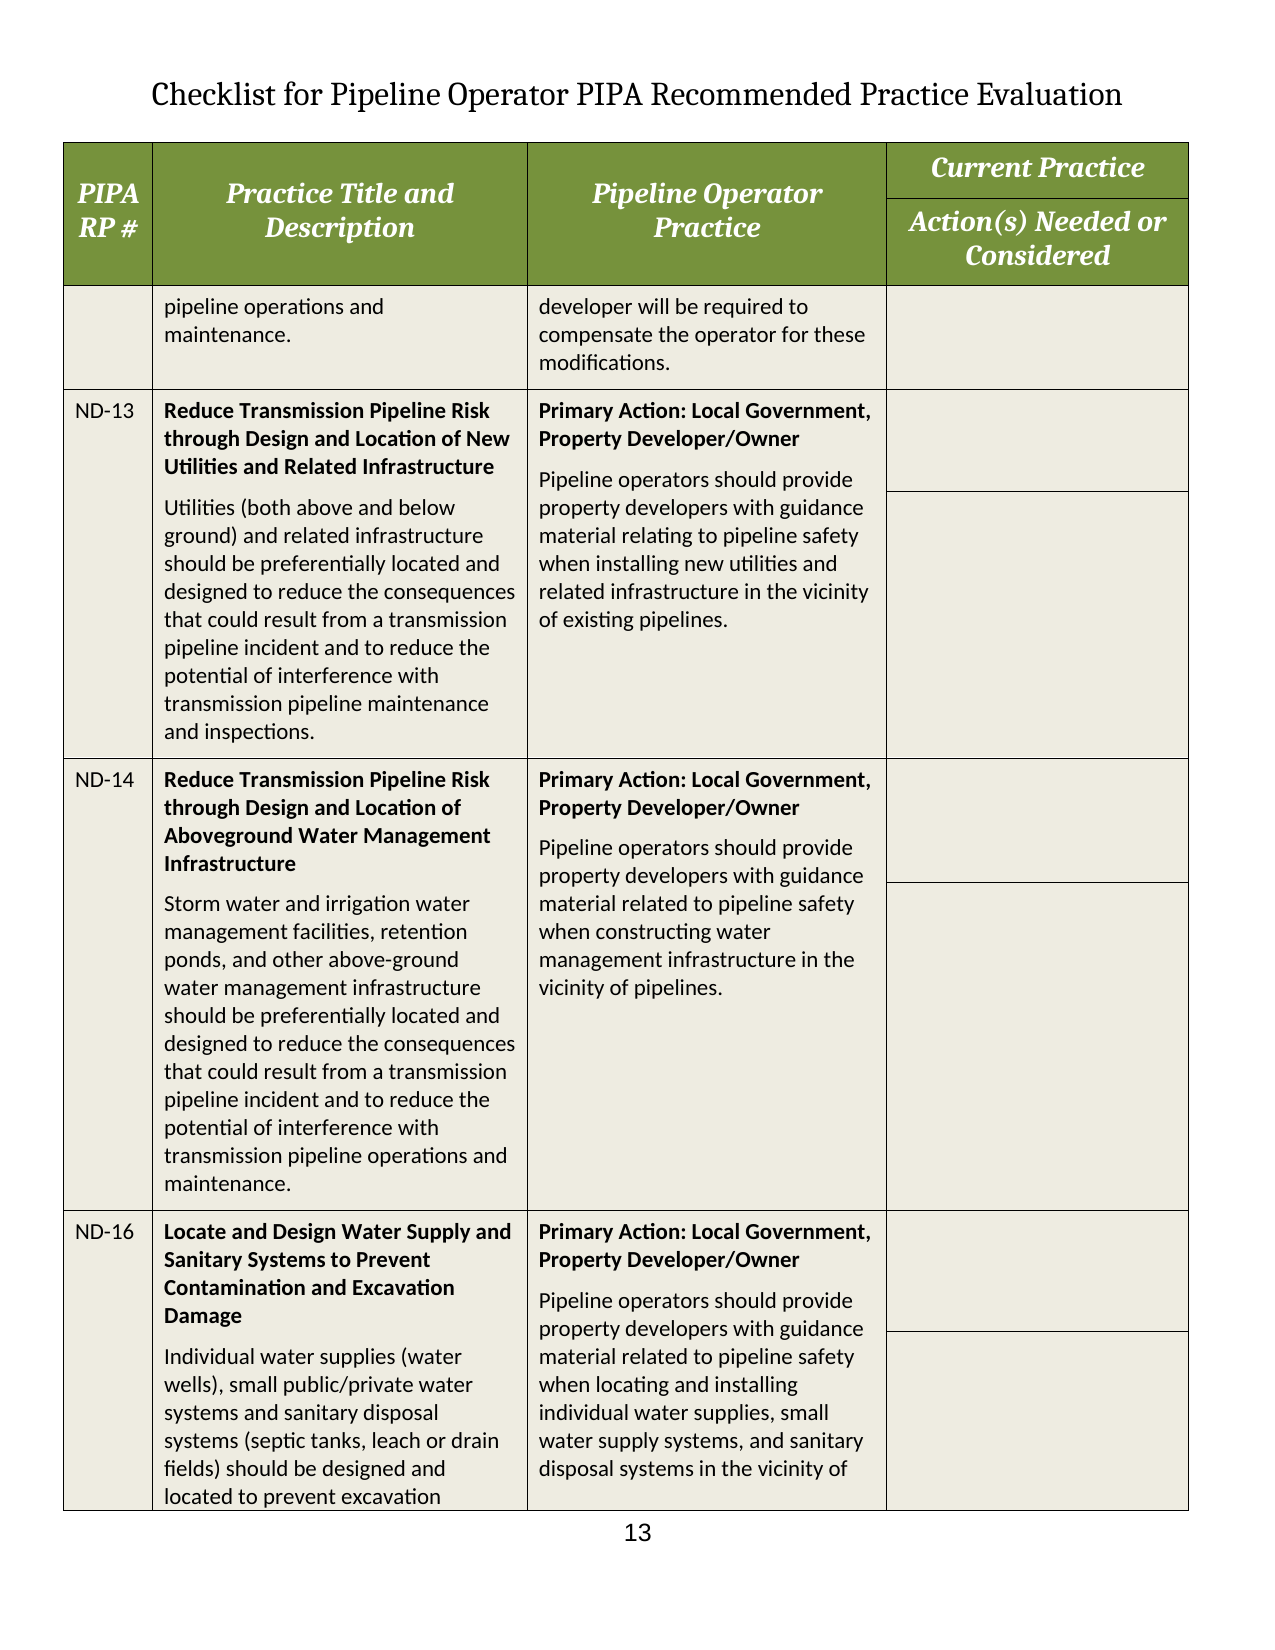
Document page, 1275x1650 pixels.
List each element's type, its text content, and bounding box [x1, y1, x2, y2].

table_header PIPA RP # [64, 143, 152, 285]
table_cell [887, 883, 1188, 1210]
table_cell [887, 390, 1188, 491]
table_header Practice Title and Description [153, 143, 527, 285]
table_cell Primary Action: Local Government, Property Developer/Owner Pipeline operators should provide property developers with guidance material related to pipeline safety when locating and installing individual water supplies, small water supply systems, and sanitary disposal systems in the vicinity of pipelines [528, 1211, 886, 1510]
table_cell [887, 1332, 1188, 1510]
table_cell [887, 1211, 1188, 1331]
table_cell Action(s) Needed or Considered [887, 199, 1188, 285]
table_cell Locate and Design Water Supply and Sanitary Systems to Prevent Contamination and Excavation Damage Individual water supplies (water wells), small public/private water systems and sanitary disposal systems (septic tanks, leach or drain fields) should be designed and located to prevent excavation damage to transmission pipelines, interference with transmission pipeline maintenance and inspections, and environmental contamination in the event of a transmission pipeline incident. [153, 1211, 527, 1510]
table_header Current Practice [887, 143, 1188, 198]
table_cell [887, 759, 1188, 882]
table_cell Reduce Transmission Pipeline Risk through Design and Location of Aboveground Water Management Infrastructure Storm water and irrigation water management facilities, retention ponds, and other above-ground water management infrastructure should be preferentially located and designed to reduce the consequences that could result from a transmission pipeline incident and to reduce the potential of interference with transmission pipeline operations and maintenance. [153, 759, 527, 1210]
table_header Pipeline Operator Practice [528, 143, 886, 285]
table_cell Reduce Transmission Pipeline Risk through Design and Location of New Utilities and Related Infrastructure Utilities (both above and below ground) and related infrastructure should be preferentially located and designed to reduce the consequences that could result from a transmission pipeline incident and to reduce the potential of interference with transmission pipeline maintenance and inspections. [153, 390, 527, 757]
table_cell ND-13 [64, 390, 152, 757]
table_cell Primary Action: Local Government, Property Developer/Owner Pipeline operators should provide property developers with guidance material related to pipeline safety when constructing water management infrastructure in the vicinity of pipelines. [528, 759, 886, 1210]
table_cell ND-14 [64, 759, 152, 1210]
table_cell [887, 286, 1188, 389]
table_cell ND-16 [64, 1211, 152, 1510]
table_cell Primary Action: Local Government, Property Developer/Owner Pipeline operators should provide property developers with guidance material relating to pipeline safety when installing new utilities and related infrastructure in the vicinity of existing pipelines. [528, 390, 886, 757]
table_cell [887, 492, 1188, 757]
